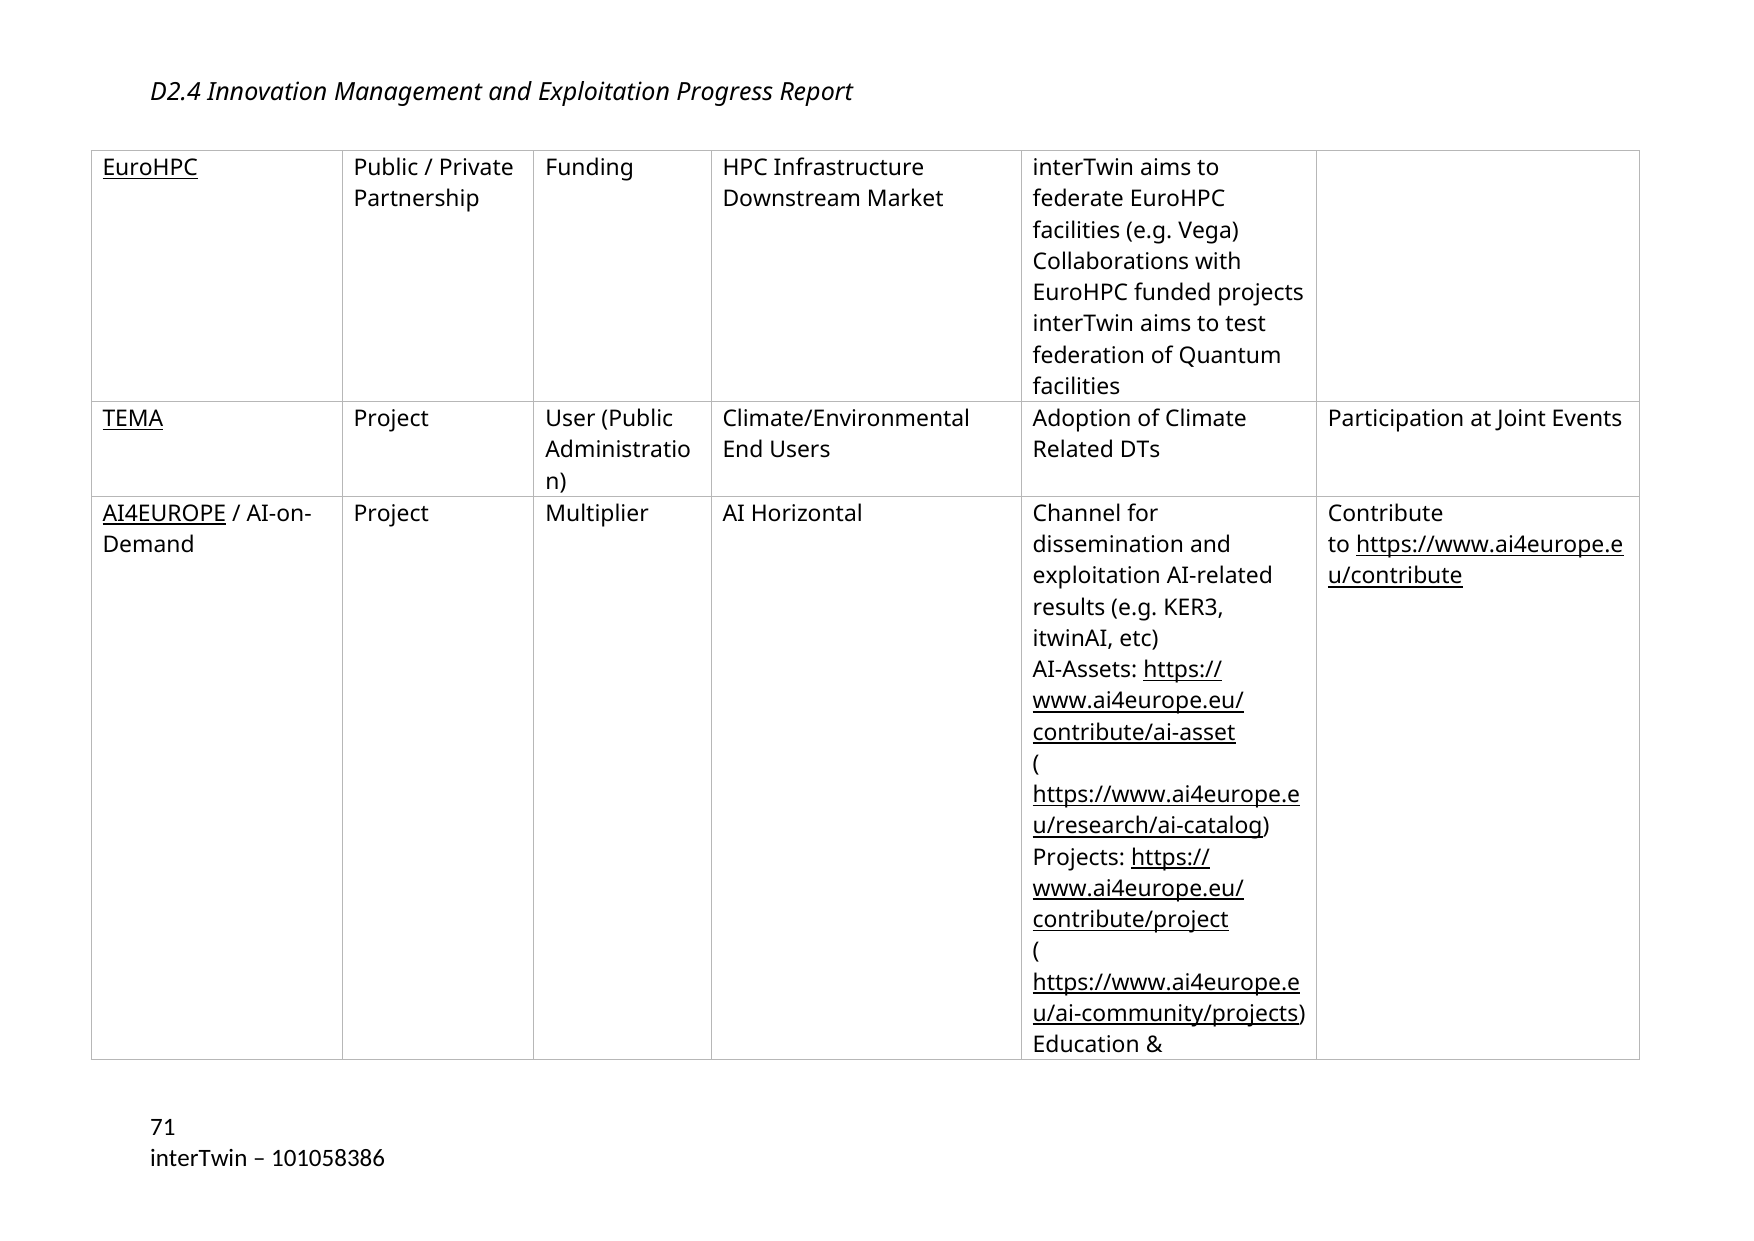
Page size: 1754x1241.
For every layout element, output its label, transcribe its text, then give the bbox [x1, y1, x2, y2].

table_cell Public / Private Partnership [343, 151, 533, 401]
table_cell Adoption of Climate Related DTs [1022, 402, 1316, 496]
table_cell AI Horizontal [712, 497, 1021, 1059]
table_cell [1022, 497, 1316, 1059]
table_cell TEMA [92, 402, 342, 496]
table_cell Multiplier [534, 497, 711, 1059]
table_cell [92, 497, 342, 1059]
table_cell Climate/Environmental End Users [712, 402, 1021, 496]
table_cell Participation at Joint Events [1317, 402, 1639, 496]
table_cell EuroHPC [92, 151, 342, 401]
table_cell [1317, 151, 1639, 401]
table_cell User (Public Administration) [534, 402, 711, 496]
table_cell Project [343, 497, 533, 1059]
table_cell interTwin aims to federate EuroHPC facilities (e.g. Vega) Collaborations with EuroHPC funded projects interTwin aims to test federation of Quantum facilities [1022, 151, 1316, 401]
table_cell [712, 151, 1021, 401]
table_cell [1317, 497, 1639, 1059]
table_cell Project [343, 402, 533, 496]
table_cell Funding [534, 151, 711, 401]
